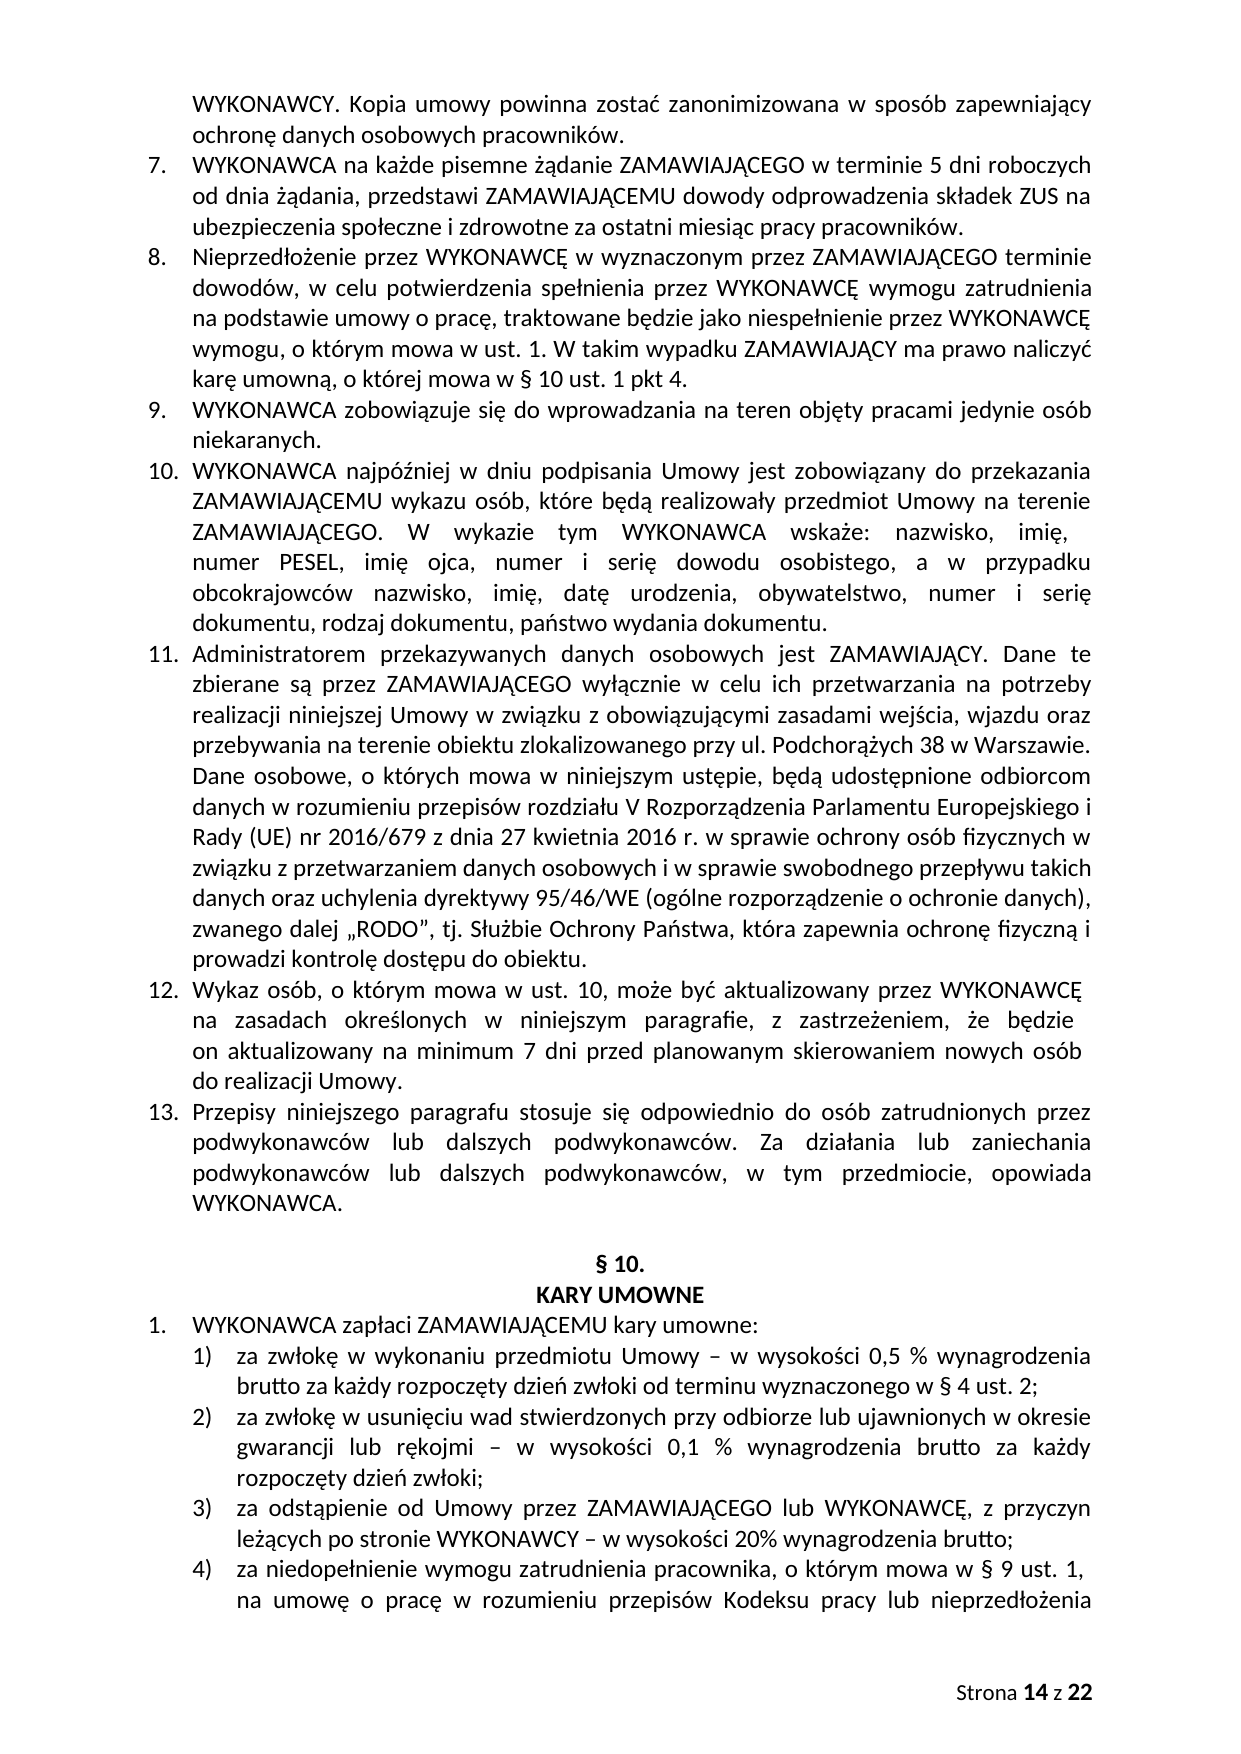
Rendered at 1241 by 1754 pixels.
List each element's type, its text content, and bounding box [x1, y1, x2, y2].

list Nieprzedłożenie przez WYKONAWCĘ w wyznaczonym przez ZAMAWIAJĄCEGO terminie dowodów, w celu potwierdzenia spełnienia przez WYKONAWCĘ wymogu zatrudnienia na podstawie umowy o pracę, traktowane będzie jako niespełnienie przez WYKONAWCĘ wymogu, o którym mowa w ust. 1. W takim wypadku ZAMAWIAJĄCY ma prawo naliczyć karę umowną, o której mowa w § 10 ust. 1 pkt 4. [148, 241, 1092, 394]
text KARY UMOWNE [148, 1279, 1092, 1309]
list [148, 89, 1092, 150]
list WYKONAWCA zapłaci ZAMAWIAJĄCEMU kary umowne: [148, 1309, 1092, 1340]
list za zwłokę w wykonaniu przedmiotu Umowy – w wysokości 0,5 % wynagrodzenia brutto za każdy rozpoczęty dzień zwłoki od terminu wyznaczonego w § 4 ust. 2; [192, 1340, 1092, 1401]
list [192, 1554, 1092, 1615]
list Przepisy niniejszego paragrafu stosuje się odpowiednio do osób zatrudnionych przez podwykonawców lub dalszych podwykonawców. Za działania lub zaniechania podwykonawców lub dalszych podwykonawców, w tym przedmiocie, opowiada WYKONAWCA. [148, 1096, 1092, 1218]
list za zwłokę w usunięciu wad stwierdzonych przy odbiorze lub ujawnionych w okresie gwarancji lub rękojmi – w wysokości 0,1 % wynagrodzenia brutto za każdy rozpoczęty dzień zwłoki; [192, 1401, 1092, 1493]
list Administratorem przekazywanych danych osobowych jest ZAMAWIAJĄCY. Dane te zbierane są przez ZAMAWIAJĄCEGO wyłącznie w celu ich przetwarzania na potrzeby realizacji niniejszej Umowy w związku z obowiązującymi zasadami wejścia, wjazdu oraz przebywania na terenie obiektu zlokalizowanego przy ul. Podchorążych 38 w Warszawie. Dane osobowe, o których mowa w niniejszym ustępie, będą udostępnione odbiorcom danych w rozumieniu przepisów rozdziału V Rozporządzenia Parlamentu Europejskiego i Rady (UE) nr 2016/679 z dnia 27 kwietnia 2016 r. w sprawie ochrony osób fizycznych w związku z przetwarzaniem danych osobowych i w sprawie swobodnego przepływu takich danych oraz uchylenia dyrektywy 95/46/WE (ogólne rozporządzenie o ochronie danych), zwanego dalej „RODO”, tj. Służbie Ochrony Państwa, która zapewnia ochronę fizyczną i prowadzi kontrolę dostępu do obiektu. [148, 638, 1092, 974]
list WYKONAWCA zobowiązuje się do wprowadzania na teren objęty pracami jedynie osób niekaranych. [148, 394, 1092, 455]
text § 10. [148, 1248, 1092, 1279]
list WYKONAWCA na każde pisemne żądanie ZAMAWIAJĄCEGO w terminie 5 dni roboczych od dnia żądania, przedstawi ZAMAWIAJĄCEMU dowody odprowadzenia składek ZUS na ubezpieczenia społeczne i zdrowotne za ostatni miesiąc pracy pracowników. [148, 150, 1092, 241]
list Wykaz osób, o którym mowa w ust. 10, może być aktualizowany przez WYKONAWCĘ na zasadach określonych w niniejszym paragrafie, z zastrzeżeniem, że będzie on aktualizowany na minimum 7 dni przed planowanym skierowaniem nowych osób do realizacji Umowy. [148, 974, 1092, 1096]
list za odstąpienie od Umowy przez ZAMAWIAJĄCEGO lub WYKONAWCĘ, z przyczyn leżących po stronie WYKONAWCY – w wysokości 20% wynagrodzenia brutto; [192, 1493, 1092, 1554]
list WYKONAWCA najpóźniej w dniu podpisania Umowy jest zobowiązany do przekazania ZAMAWIAJĄCEMU wykazu osób, które będą realizowały przedmiot Umowy na terenie ZAMAWIAJĄCEGO. W wykazie tym WYKONAWCA wskaże: nazwisko, imię, numer PESEL, imię ojca, numer i serię dowodu osobistego, a w przypadku obcokrajowców nazwisko, imię, datę urodzenia, obywatelstwo, numer i serię dokumentu, rodzaj dokumentu, państwo wydania dokumentu. [148, 455, 1092, 638]
